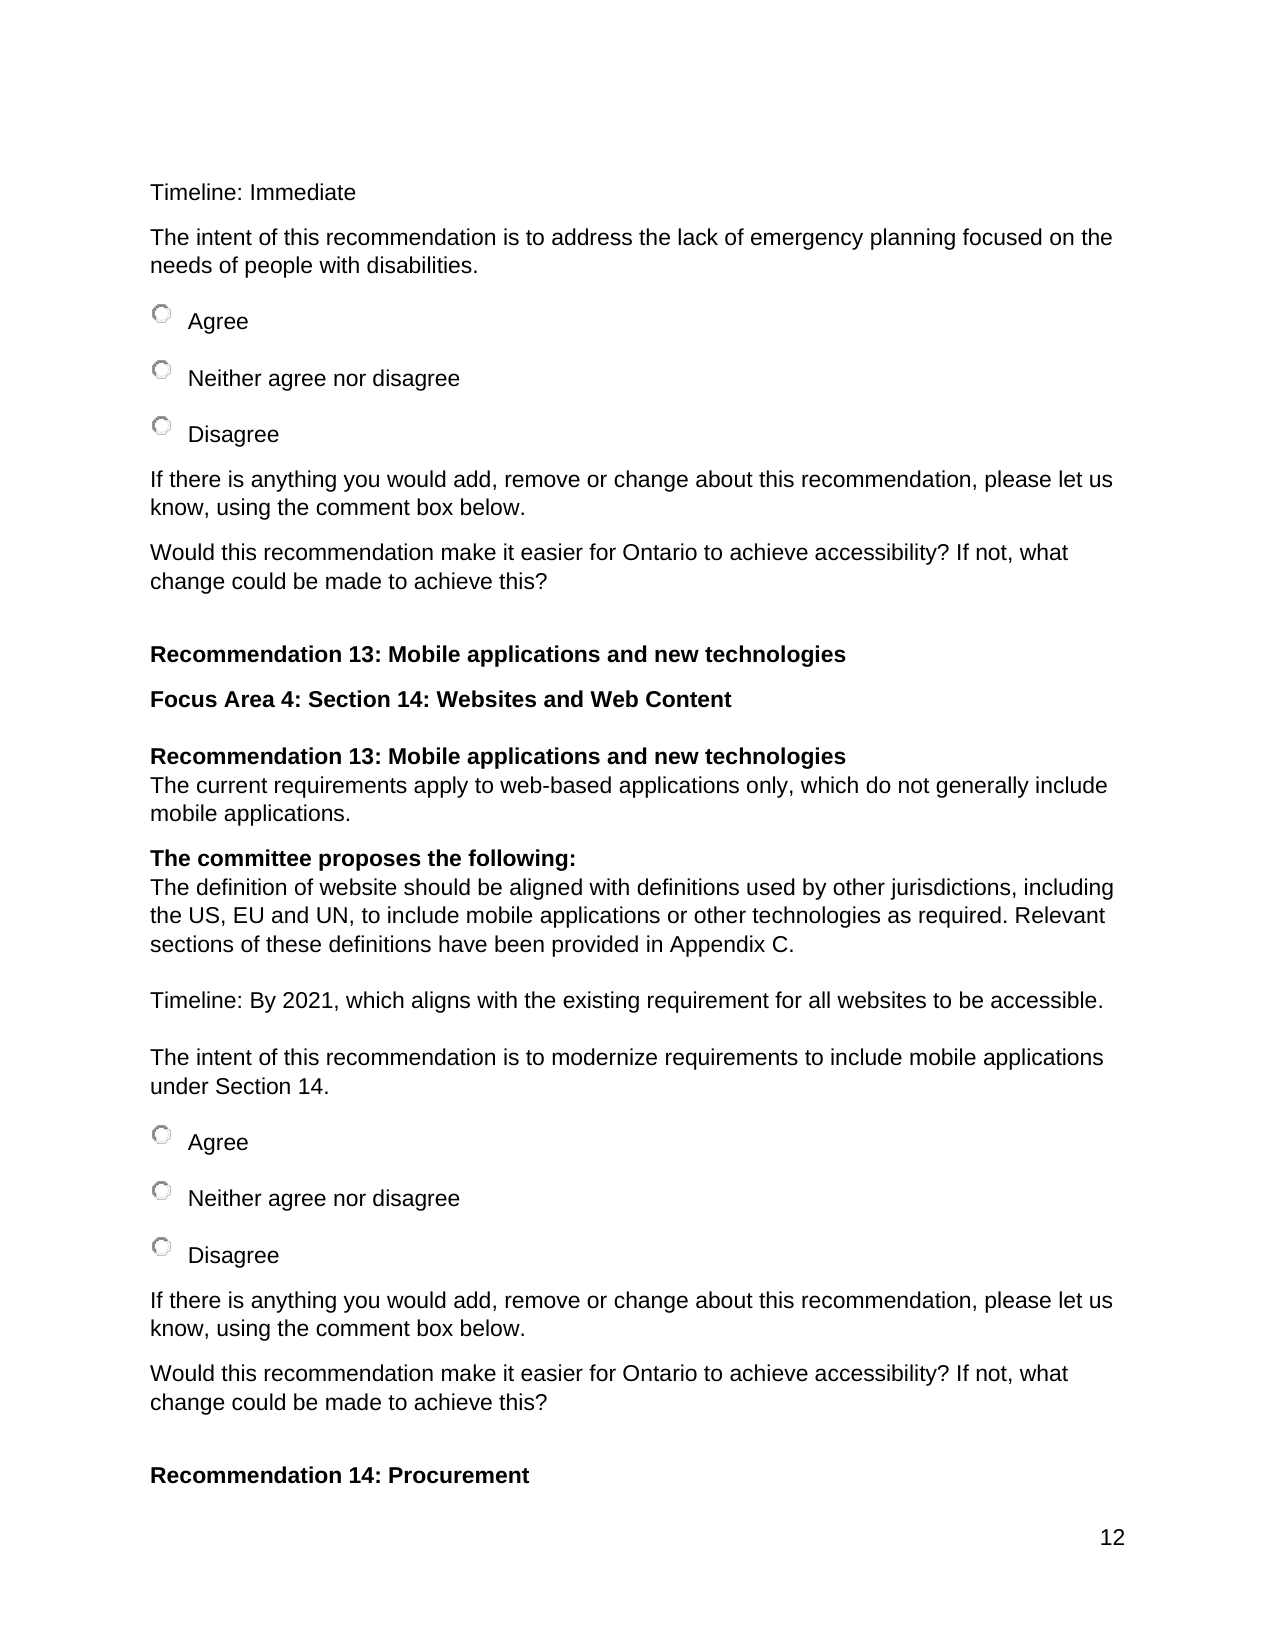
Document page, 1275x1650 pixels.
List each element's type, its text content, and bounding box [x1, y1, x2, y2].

text The intent of this recommendation is to address the lack of emergency planning focused on the needs of people with disabilities. [150, 223, 1125, 278]
text * Focus Area 4: Section 14: Websites and Web Content Recommendation 13: Mobile applications and new technologies The current requirements apply to web-based applications only, which do not generally include mobile applications. [150, 686, 1125, 827]
text * If there is anything you would add, remove or change about this recommendation, please let us know, using the comment box below. [150, 466, 1125, 521]
text Recommendation 13: Mobile applications and new technologies [150, 613, 1125, 668]
text Neither agree nor disagree [150, 353, 1125, 391]
text * Would this recommendation make it easier for Ontario to achieve accessibility? If not, what change could be made to achieve this? [150, 539, 1125, 594]
text * If there is anything you would add, remove or change about this recommendation, please let us know, using the comment box below. [150, 1287, 1125, 1341]
text Disagree [150, 1230, 1125, 1268]
text The committee proposes the following: The definition of website should be aligned with definitions used by other jurisdictions, including the US, EU and UN, to include mobile applications or other technologies as required. Relevant sections of these definitions have been provided in Appendix C. Timeline: By 2021, which aligns with the existing requirement for all websites to be accessible. The intent of this recommendation is to modernize requirements to include mobile applications under Section 14. [150, 845, 1125, 1099]
text Disagree [150, 409, 1125, 447]
text Recommendation 14: Procurement [150, 1434, 1125, 1488]
text * Would this recommendation make it easier for Ontario to achieve accessibility? If not, what change could be made to achieve this? [150, 1360, 1125, 1415]
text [150, 150, 1125, 205]
text Neither agree nor disagree [150, 1174, 1125, 1212]
text Agree [150, 297, 1125, 334]
text Agree [150, 1118, 1125, 1155]
